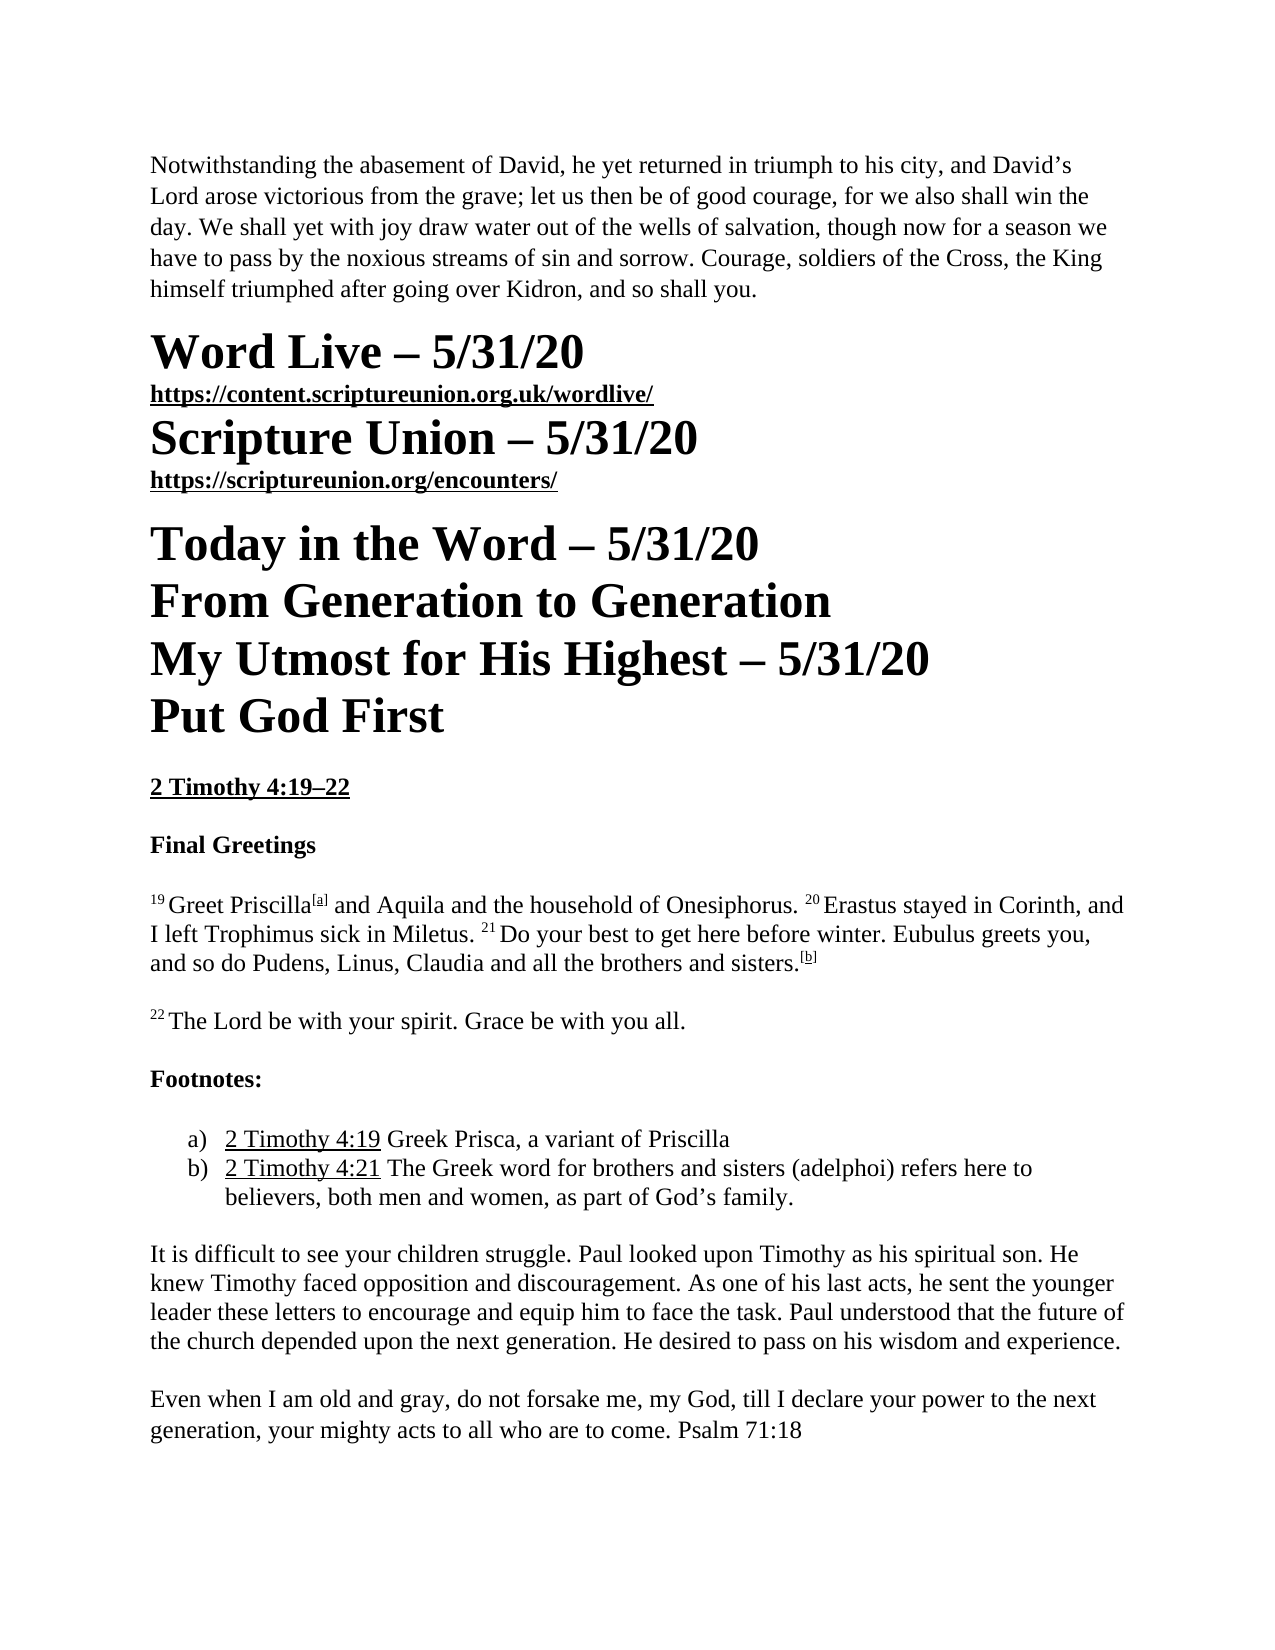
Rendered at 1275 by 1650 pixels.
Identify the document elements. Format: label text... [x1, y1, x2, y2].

subtitle Today in the Word – 5/31/20 [150, 513, 1125, 571]
text https://scriptureunion.org/encounters/ [150, 466, 1125, 494]
subtitle Word Live – 5/31/20 [150, 322, 1125, 379]
text Notwithstanding the abasement of David, he yet returned in triumph to his city, and David’s Lord arose victorious from the grave; let us then be of good courage, for we also shall win the day. We shall yet with joy draw water out of the wells of salvation, though now for a season we have to pass by the noxious streams of sin and sorrow. Courage, soldiers of the Cross, the King himself triumphed after going over Kidron, and so shall you. [150, 150, 1125, 303]
subtitle Scripture Union – 5/31/20 [150, 408, 1125, 466]
text Even when I am old and gray, do not forsake me, my God, till I declare your power to the next generation, your mighty acts to all who are to come. Psalm 71:18 [150, 1384, 1125, 1443]
list 2 Timothy 4:21 The Greek word for brothers and sisters (adelphoi) refers here to believers, both men and women, as part of God’s family. [187, 1153, 1125, 1210]
text 22 The Lord be with your spirit. Grace be with you all. [150, 1006, 1125, 1035]
text 2 Timothy 4:19–22 [150, 772, 1125, 801]
subtitle Put God First [150, 686, 1125, 743]
text It is difficult to see your children struggle. Paul looked upon Timothy as his spiritual son. He knew Timothy faced opposition and discouragement. As one of his last acts, he sent the younger leader these letters to encourage and equip him to face the task. Paul understood that the future of the church depended upon the next generation. He desired to pass on his wisdom and experience. [150, 1239, 1125, 1354]
subtitle https://content.scriptureunion.org.uk/wordlive/ [150, 379, 1125, 408]
list 2 Timothy 4:19 Greek Prisca, a variant of Priscilla [187, 1124, 1125, 1153]
subtitle Footnotes: [150, 1064, 1125, 1093]
text 19 Greet Priscilla[a] and Aquila and the household of Onesiphorus. 20 Erastus stayed in Corinth, and I left Trophimus sick in Miletus. 21 Do your best to get here before winter. Eubulus greets you, and so do Pudens, Linus, Claudia and all the brothers and sisters.[b] [150, 891, 1125, 977]
subtitle My Utmost for His Highest – 5/31/20 [150, 628, 1125, 686]
subtitle Final Greetings [150, 830, 1125, 859]
subtitle From Generation to Generation [150, 571, 1125, 628]
